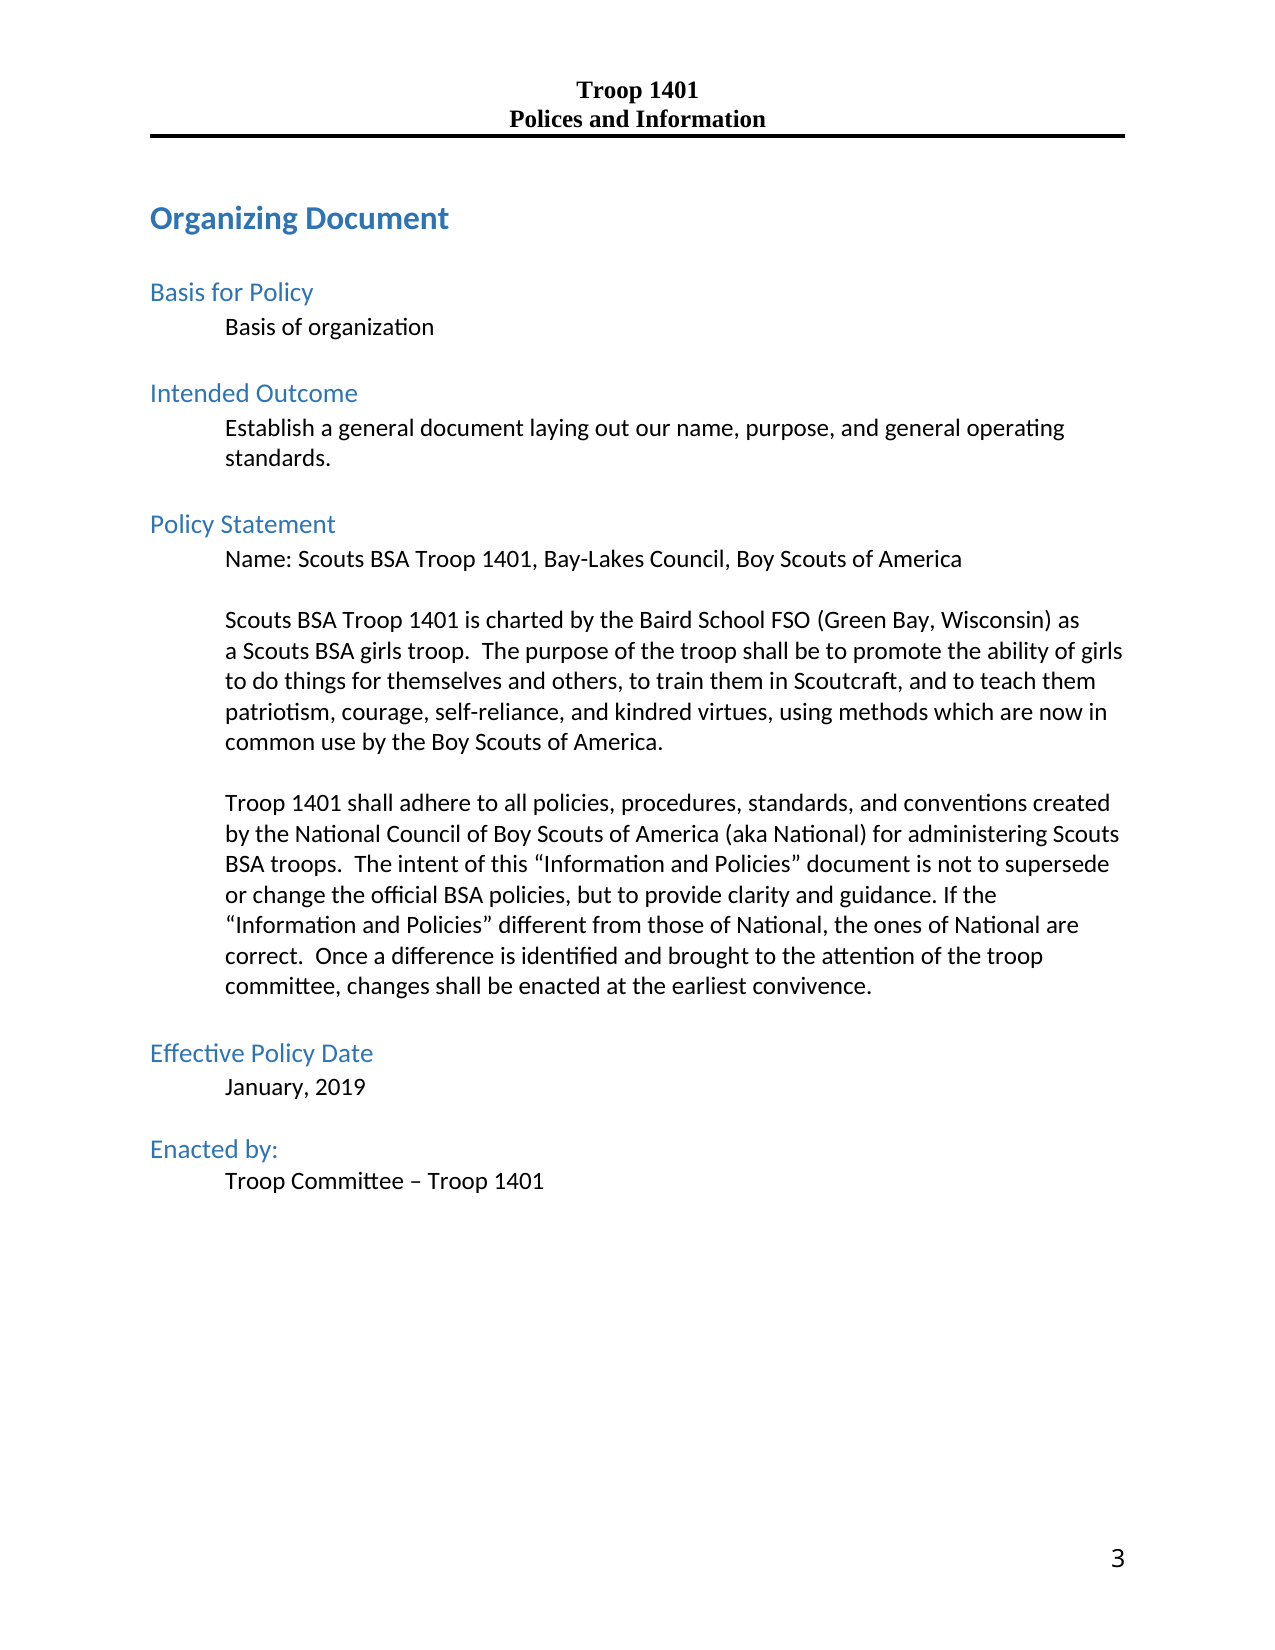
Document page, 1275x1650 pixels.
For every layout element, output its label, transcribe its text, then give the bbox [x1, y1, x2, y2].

text Basis of organization [225, 311, 1125, 342]
subtitle Effective Policy Date [150, 1036, 1125, 1069]
subtitle Basis for Policy [150, 275, 1125, 308]
text Scouts BSA Troop 1401 is charted by the Baird School FSO (Green Bay, Wisconsin) as a Scouts BSA girls troop. The purpose of the troop shall be to promote the ability of girls to do things for themselves and others, to train them in Scoutcraft, and to teach them patriotism, courage, self-reliance, and kindred virtues, using methods which are now in common use by the Boy Scouts of America. [225, 604, 1125, 757]
text Establish a general document laying out our name, purpose, and general operating standards. [225, 412, 1125, 473]
text Troop 1401 shall adhere to all policies, procedures, standards, and conventions created by the National Council of Boy Scouts of America (aka National) for administering Scouts BSA troops. The intent of this “Information and Policies” document is not to supersede or change the official BSA policies, but to provide clarity and guidance. If the “Information and Policies” different from those of National, the ones of National are correct. Once a difference is identified and brought to the attention of the troop committee, changes shall be enacted at the earliest convivence. [225, 787, 1125, 1001]
subtitle Intended Outcome [150, 376, 1125, 409]
subtitle Organizing Document [150, 197, 1125, 237]
text Name: Scouts BSA Troop 1401, Bay-Lakes Council, Boy Scouts of America [225, 543, 1125, 574]
text Enacted by: [150, 1132, 1125, 1165]
subtitle Policy Statement [150, 508, 1125, 541]
text Troop Committee – Troop 1401 [225, 1165, 1125, 1196]
text January, 2019 [225, 1071, 1125, 1102]
